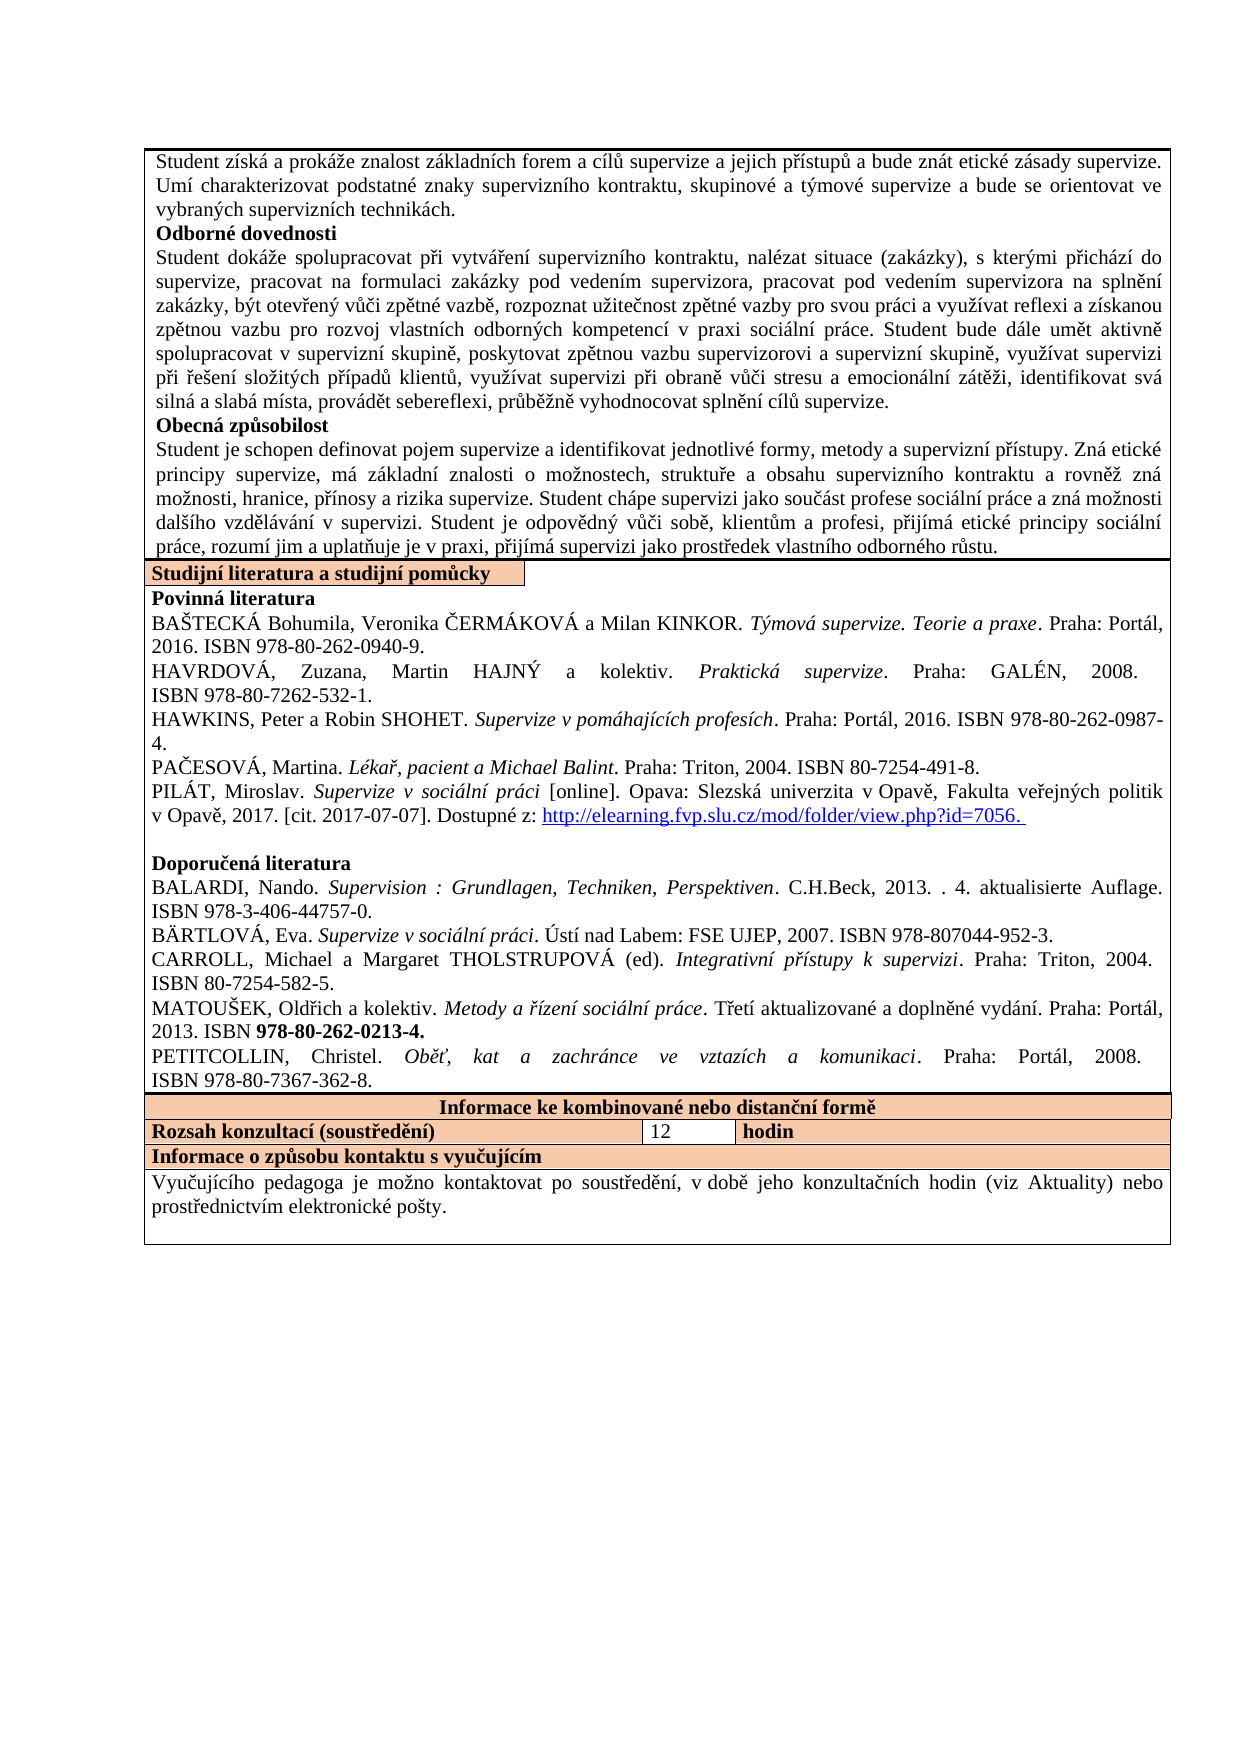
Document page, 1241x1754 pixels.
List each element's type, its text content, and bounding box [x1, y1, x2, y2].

table_cell Rozsah konzultací (soustředění) [145, 1120, 642, 1143]
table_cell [145, 151, 1170, 558]
table_cell Povinná literatura BAŠTECKÁ Bohumila, Veronika ČERMÁKOVÁ a Milan KINKOR. Týmová supervize. Teorie a praxe. Praha: Portál, 2016. ISBN 978-80-262-0940-9. HAVRDOVÁ, Zuzana, Martin HAJNÝ a kolektiv. Praktická supervize. Praha: GALÉN, 2008. ISBN 978-80-7262-532-1. HAWKINS, Peter a Robin SHOHET. Supervize v pomáhajících profesích. Praha: Portál, 2016. ISBN 978-80-262-0987-4. PAČESOVÁ, Martina. Lékař, pacient a Michael Balint. Praha: Triton, 2004. ISBN 80-7254-491-8. PILÁT, Miroslav. Supervize v sociální práci [online]. Opava: Slezská univerzita v Opavě, Fakulta veřejných politik v Opavě, 2017. [cit. 2017-07-07]. Dostupné z: http://elearning.fvp.slu.cz/mod/folder/view.php?id=7056. Doporučená literatura BALARDI, Nando. Supervision : Grundlagen, Techniken, Perspektiven. C.H.Beck, 2013. . 4. aktualisierte Auflage. ISBN 978-3-406-44757-0. BÄRTLOVÁ, Eva. Supervize v sociální práci. Ústí nad Labem: FSE UJEP, 2007. ISBN 978-807044-952-3. CARROLL, Michael a Margaret THOLSTRUPOVÁ (ed). Integrativní přístupy k supervizi. Praha: Triton, 2004. ISBN 80-7254-582-5. MATOUŠEK, Oldřich a kolektiv. Metody a řízení sociální práce. Třetí aktualizované a doplněné vydání. Praha: Portál, 2013. ISBN 978-80-262-0213-4. PETITCOLLIN, Christel. Oběť, kat a zachránce ve vztazích a komunikaci. Praha: Portál, 2008. ISBN 978-80-7367-362-8. [145, 585, 1170, 1092]
table_cell Informace o způsobu kontaktu s vyučujícím [145, 1145, 1170, 1168]
table_cell 12 [643, 1120, 735, 1143]
table_cell hodin [736, 1120, 1170, 1143]
table_cell Informace ke kombinované nebo distanční formě [145, 1095, 1171, 1119]
table_cell [525, 561, 1170, 585]
table_cell Vyučujícího pedagoga je možno kontaktovat po soustředění, v době jeho konzultačních hodin (viz Aktuality) nebo prostřednictvím elektronické pošty. [145, 1170, 1170, 1244]
table_cell Studijní literatura a studijní pomůcky [145, 561, 524, 585]
